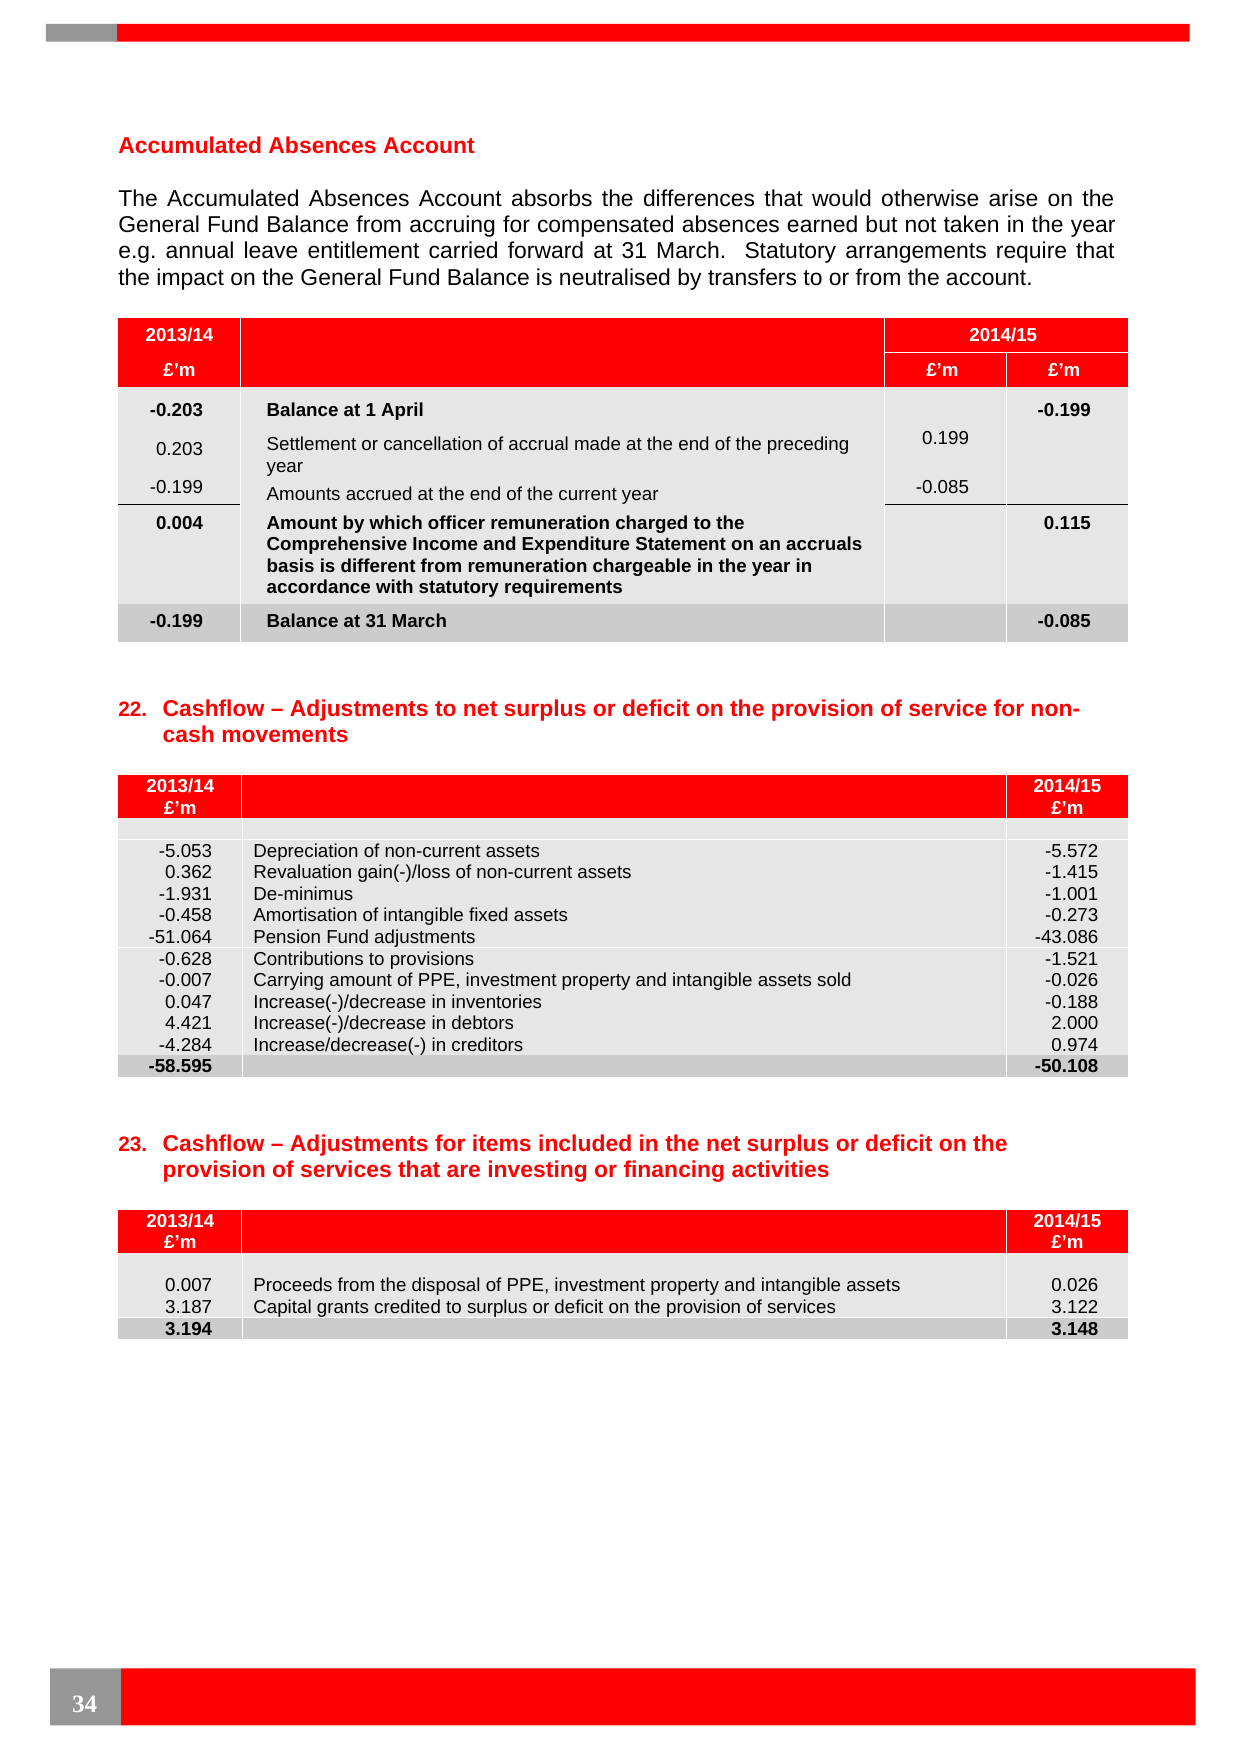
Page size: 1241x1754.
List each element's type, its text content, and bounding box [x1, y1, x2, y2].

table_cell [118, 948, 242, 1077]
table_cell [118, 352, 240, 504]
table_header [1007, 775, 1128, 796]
list Cashflow – Adjustments for items included in the net surplus or deficit on the provision of services that are investing or financing activities [118, 1129, 1116, 1182]
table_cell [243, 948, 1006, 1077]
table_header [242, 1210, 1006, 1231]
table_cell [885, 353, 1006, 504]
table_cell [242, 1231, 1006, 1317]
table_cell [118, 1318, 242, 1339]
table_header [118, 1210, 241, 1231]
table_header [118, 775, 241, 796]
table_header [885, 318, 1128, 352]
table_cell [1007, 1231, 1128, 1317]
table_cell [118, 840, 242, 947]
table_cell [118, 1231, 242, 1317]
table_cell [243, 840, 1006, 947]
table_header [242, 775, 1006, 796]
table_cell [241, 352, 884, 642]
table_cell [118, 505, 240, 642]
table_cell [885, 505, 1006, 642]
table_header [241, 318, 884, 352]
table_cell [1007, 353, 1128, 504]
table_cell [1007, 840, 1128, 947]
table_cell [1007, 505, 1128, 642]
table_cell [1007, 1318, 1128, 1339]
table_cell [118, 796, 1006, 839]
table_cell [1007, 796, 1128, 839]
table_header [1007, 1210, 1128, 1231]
text The Accumulated Absences Account absorbs the differences that would otherwise arise on the General Fund Balance from accruing for compensated absences earned but not taken in the year e.g. annual leave entitlement carried forward at 31 March. Statutory arrangements require that the impact on the General Fund Balance is neutralised by transfers to or from the account. [118, 185, 1116, 290]
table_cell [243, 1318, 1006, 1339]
text Accumulated Absences Account [118, 132, 1116, 158]
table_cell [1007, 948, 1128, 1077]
list Cashflow – Adjustments to net surplus or deficit on the provision of service for non-cash movements [118, 695, 1116, 747]
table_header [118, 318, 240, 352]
